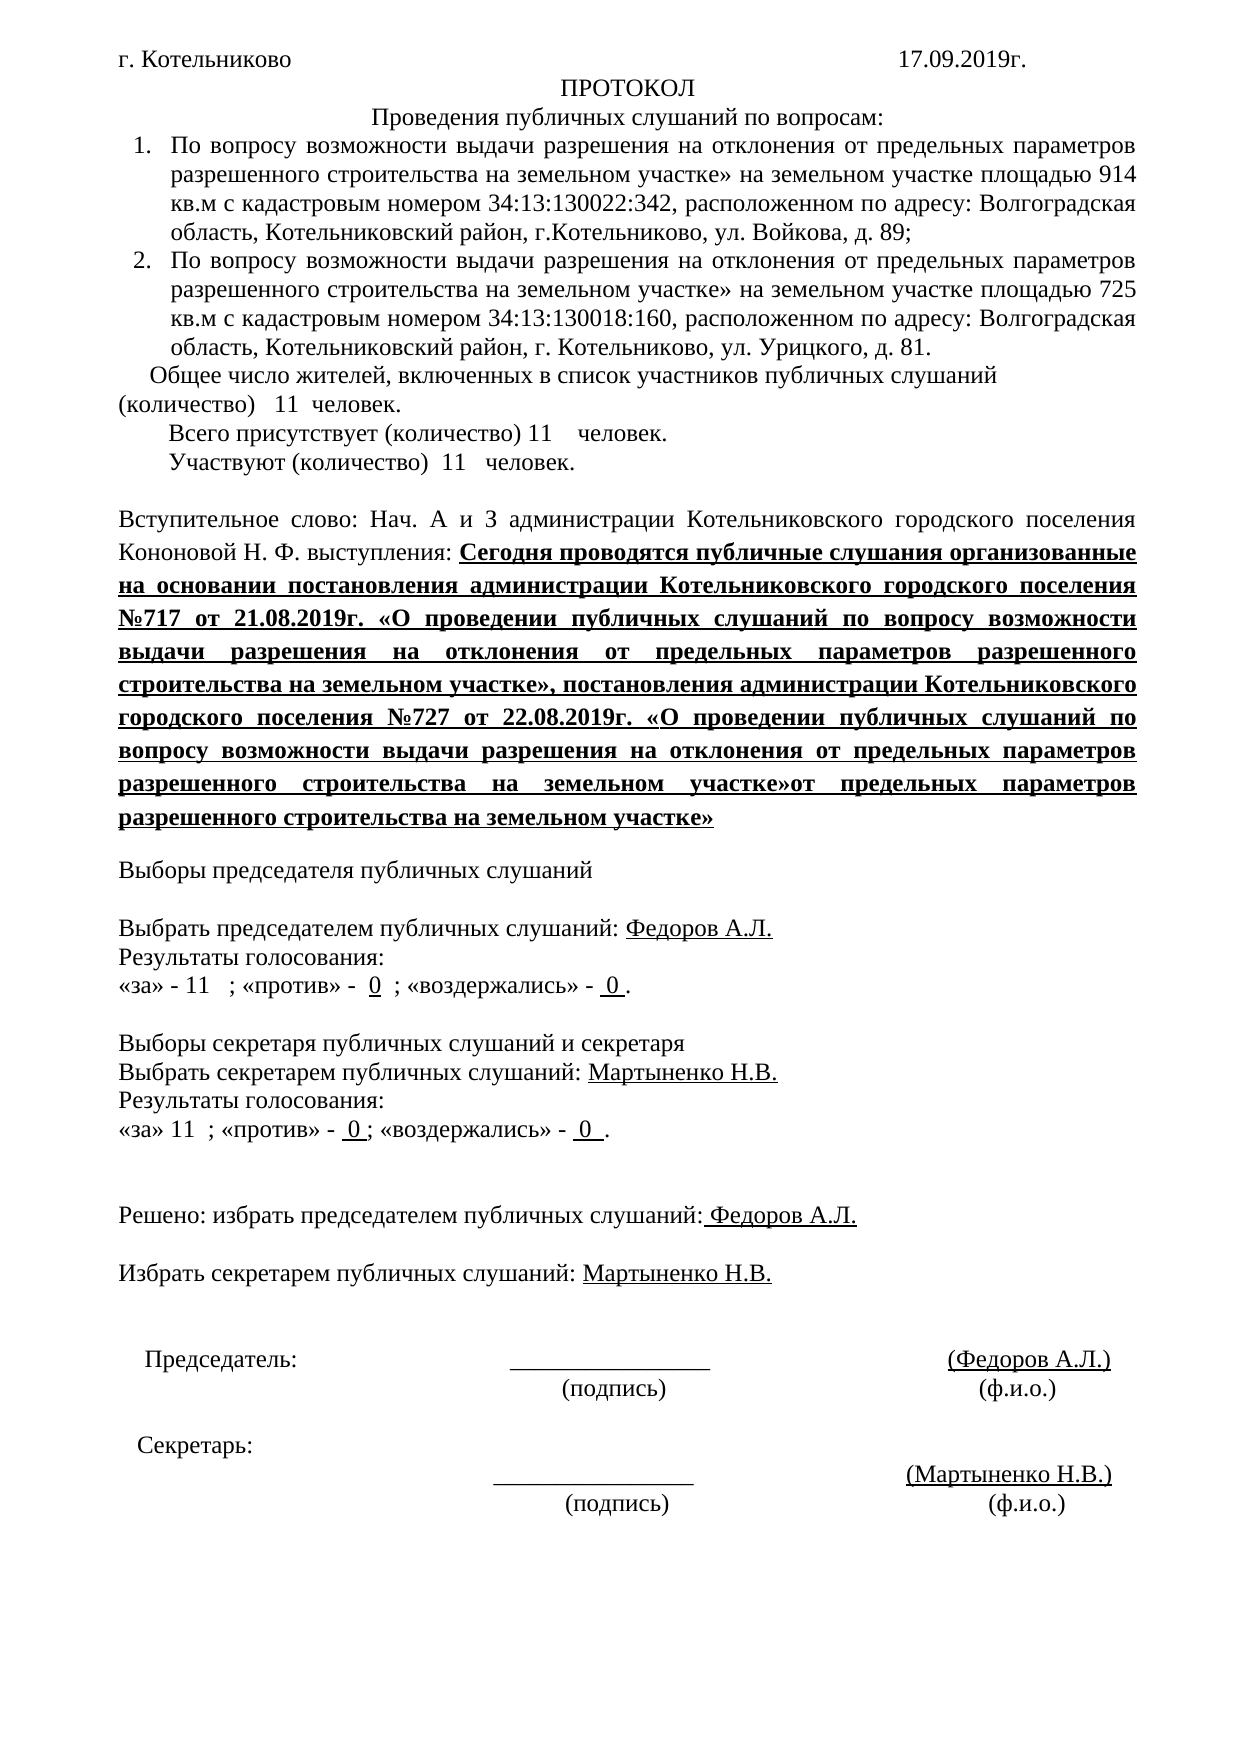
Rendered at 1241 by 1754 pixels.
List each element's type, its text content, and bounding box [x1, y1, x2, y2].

text (подпись) (ф.и.о.) [118, 1373, 1137, 1402]
text Выборы председателя публичных слушаний [118, 855, 1137, 884]
text (количество) 11 человек. [118, 389, 1137, 418]
text Результаты голосования: [118, 1085, 1137, 1114]
text (подпись) (ф.и.о.) [118, 1488, 1137, 1517]
text Выбрать председателем публичных слушаний: Федоров А.Л. [118, 913, 1137, 942]
text Проведения публичных слушаний по вопросам: [118, 102, 1137, 131]
text Секретарь: [118, 1430, 1137, 1459]
text «за» 11 ; «против» - 0 ; «воздержались» - 0 . [118, 1114, 1137, 1143]
text Председатель: ________________ (Федоров А.Л.) [118, 1344, 1137, 1373]
text ________________ (Мартыненко Н.В.) [118, 1459, 1137, 1488]
text Всего присутствует (количество) 11 человек. [118, 418, 1137, 447]
text Результаты голосования: [118, 942, 1137, 970]
text Выбрать секретарем публичных слушаний: Мартыненко Н.В. [118, 1057, 1137, 1085]
text г. Котельниково 17.09.2019г. [118, 44, 1137, 73]
list По вопросу возможности выдачи разрешения на отклонения от предельных параметров разрешенного строительства на земельном участке» на земельном участке площадью 725 кв.м с кадастровым номером 34:13:130018:160, расположенном по адресу: Волгоградская область, Котельниковский район, г. Котельниково, ул. Урицкого, д. 81. [133, 246, 1137, 361]
text Избрать секретарем публичных слушаний: Мартыненко Н.В. [118, 1258, 1137, 1287]
text «за» - 11 ; «против» - 0 ; «воздержались» - 0 . [118, 970, 1137, 999]
text Решено: избрать председателем публичных слушаний: Федоров А.Л. [118, 1200, 1137, 1229]
list По вопросу возможности выдачи разрешения на отклонения от предельных параметров разрешенного строительства на земельном участке» на земельном участке площадью 914 кв.м с кадастровым номером 34:13:130022:342, расположенном по адресу: Волгоградская область, Котельниковский район, г.Котельниково, ул. Войкова, д. 89; [133, 131, 1137, 246]
text Вступительное слово: Нач. А и З администрации Котельниковского городского поселения Кононовой Н. Ф. выступления: Сегодня проводятся публичные слушания организованные на основании постановления администрации Котельниковского городского поселения №717 от 21.08.2019г. «О проведении публичных слушаний по вопросу возможности выдачи разрешения на отклонения от предельных параметров разрешенного строительства на земельном участке», постановления администрации Котельниковского городского поселения №727 от 22.08.2019г. «О проведении публичных слушаний по вопросу возможности выдачи разрешения на отклонения от предельных параметров разрешенного строительства на земельном участке»от предельных параметров разрешенного строительства на земельном участке» [118, 504, 1137, 595]
text Общее число жителей, включенных в список участников публичных слушаний [118, 361, 1137, 389]
text Выборы секретаря публичных слушаний и секретаря [118, 1028, 1137, 1057]
text ПРОТОКОЛ [118, 73, 1137, 102]
text Участвуют (количество) 11 человек. [118, 447, 1137, 476]
